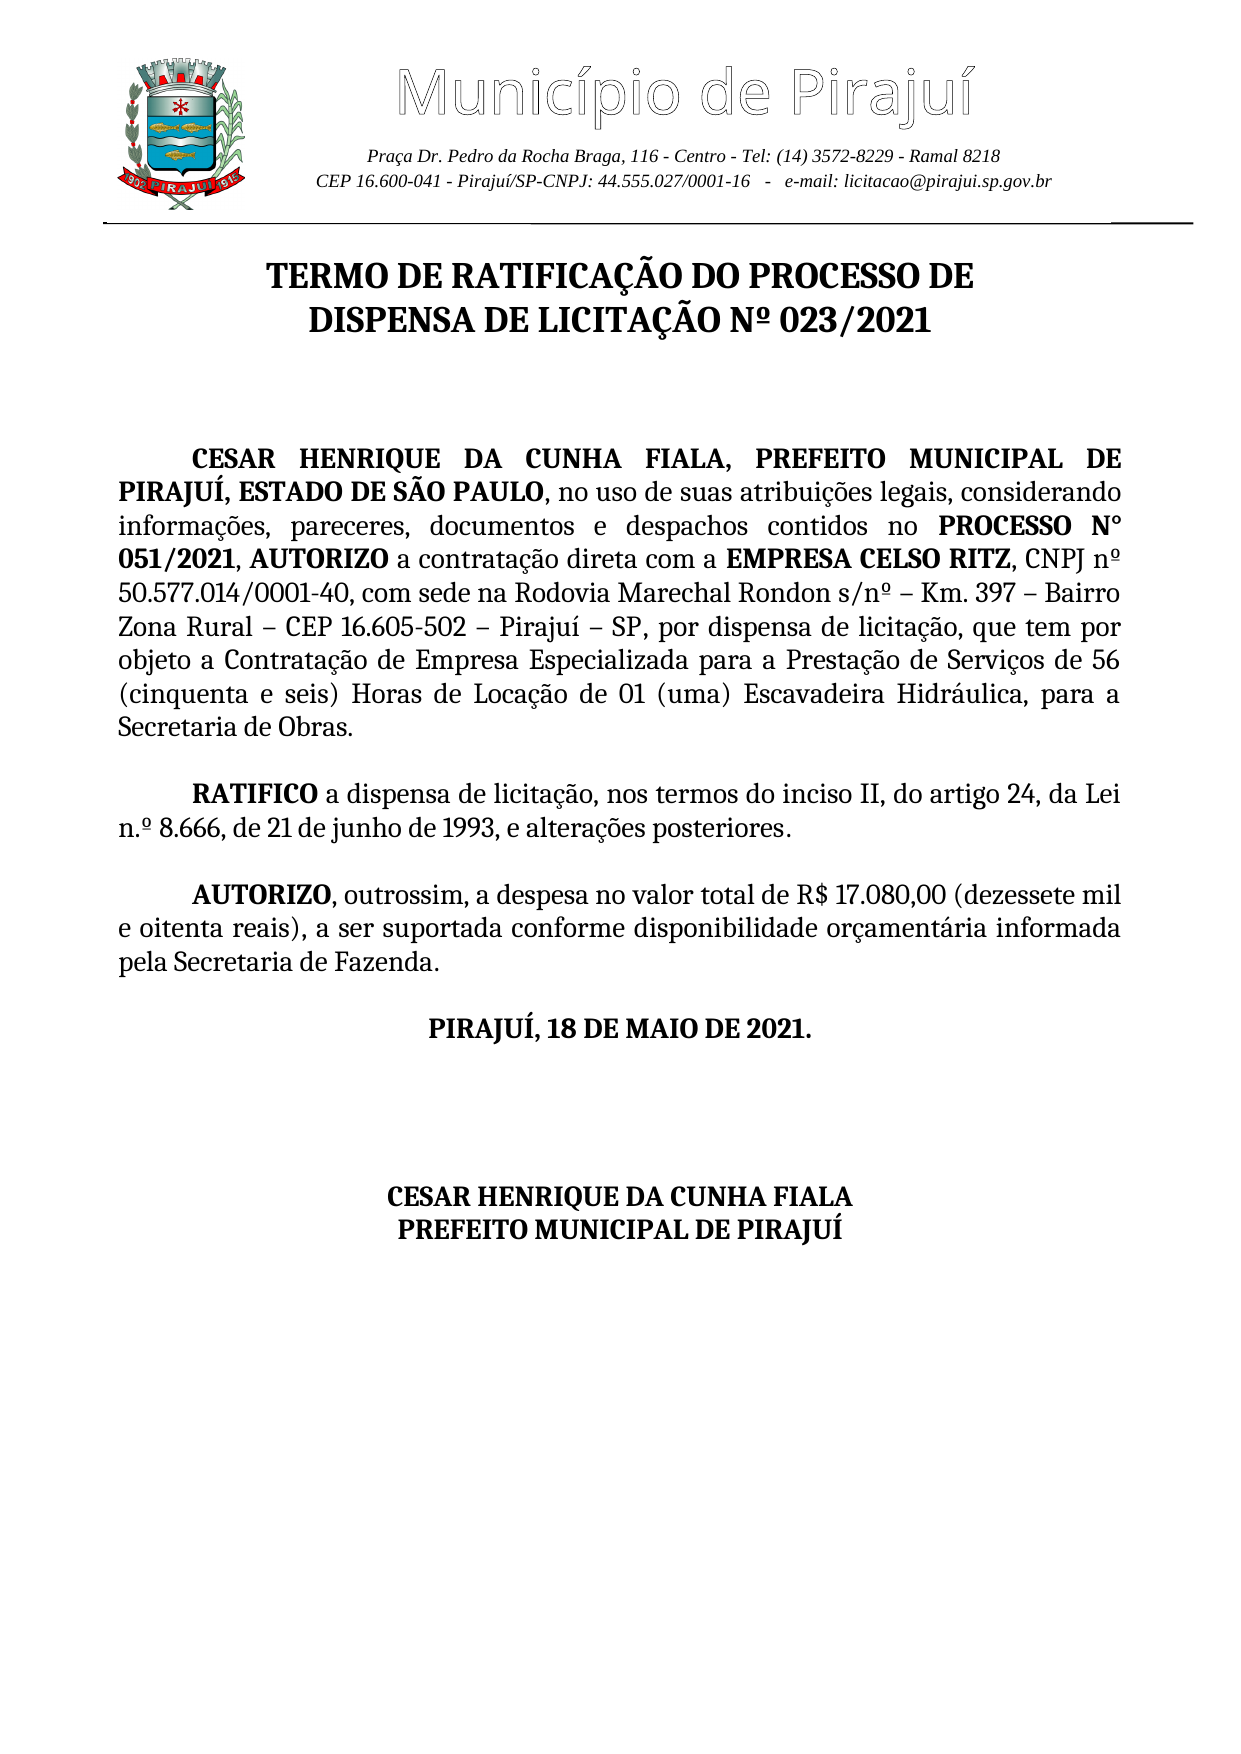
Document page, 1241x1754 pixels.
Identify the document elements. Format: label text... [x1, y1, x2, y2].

text CESAR HENRIQUE DA CUNHA FIALA [118, 1180, 1122, 1213]
text PIRAJUÍ, 18 DE MAIO DE 2021. [118, 1012, 1122, 1046]
text AUTORIZO, outrossim, a despesa no valor total de R$ 17.080,00 (dezessete mil e oitenta reais), a ser suportada conforme disponibilidade orçamentária informada pela Secretaria de Fazenda. [118, 878, 1122, 979]
picture [117, 58, 245, 210]
text DISPENSA DE LICITAÇÃO Nº 023/2021 [118, 298, 1122, 341]
subtitle TERMO DE RATIFICAÇÃO DO PROCESSO DE [118, 255, 1122, 298]
text RATIFICO a dispensa de licitação, nos termos do inciso II, do artigo 24, da Lei n.º 8.666, de 21 de junho de 1993, e alterações posteriores. [118, 777, 1122, 844]
text PREFEITO MUNICIPAL DE PIRAJUÍ [118, 1213, 1122, 1247]
text CESAR HENRIQUE DA CUNHA FIALA, PREFEITO MUNICIPAL DE PIRAJUÍ, ESTADO DE SÃO PAULO, no uso de suas atribuições legais, considerando informações, pareceres, documentos e despachos contidos no PROCESSO N° 051/2021, AUTORIZO a contratação direta com a EMPRESA CELSO RITZ, CNPJ nº 50.577.014/0001-40, com sede na Rodovia Marechal Rondon s/nº – Km. 397 – Bairro Zona Rural – CEP 16.605-502 – Pirajuí – SP, por dispensa de licitação, que tem por objeto a Contratação de Empresa Especializada para a Prestação de Serviços de 56 (cinquenta e seis) Horas de Locação de 01 (uma) Escavadeira Hidráulica, para a Secretaria de Obras. [118, 442, 1122, 744]
